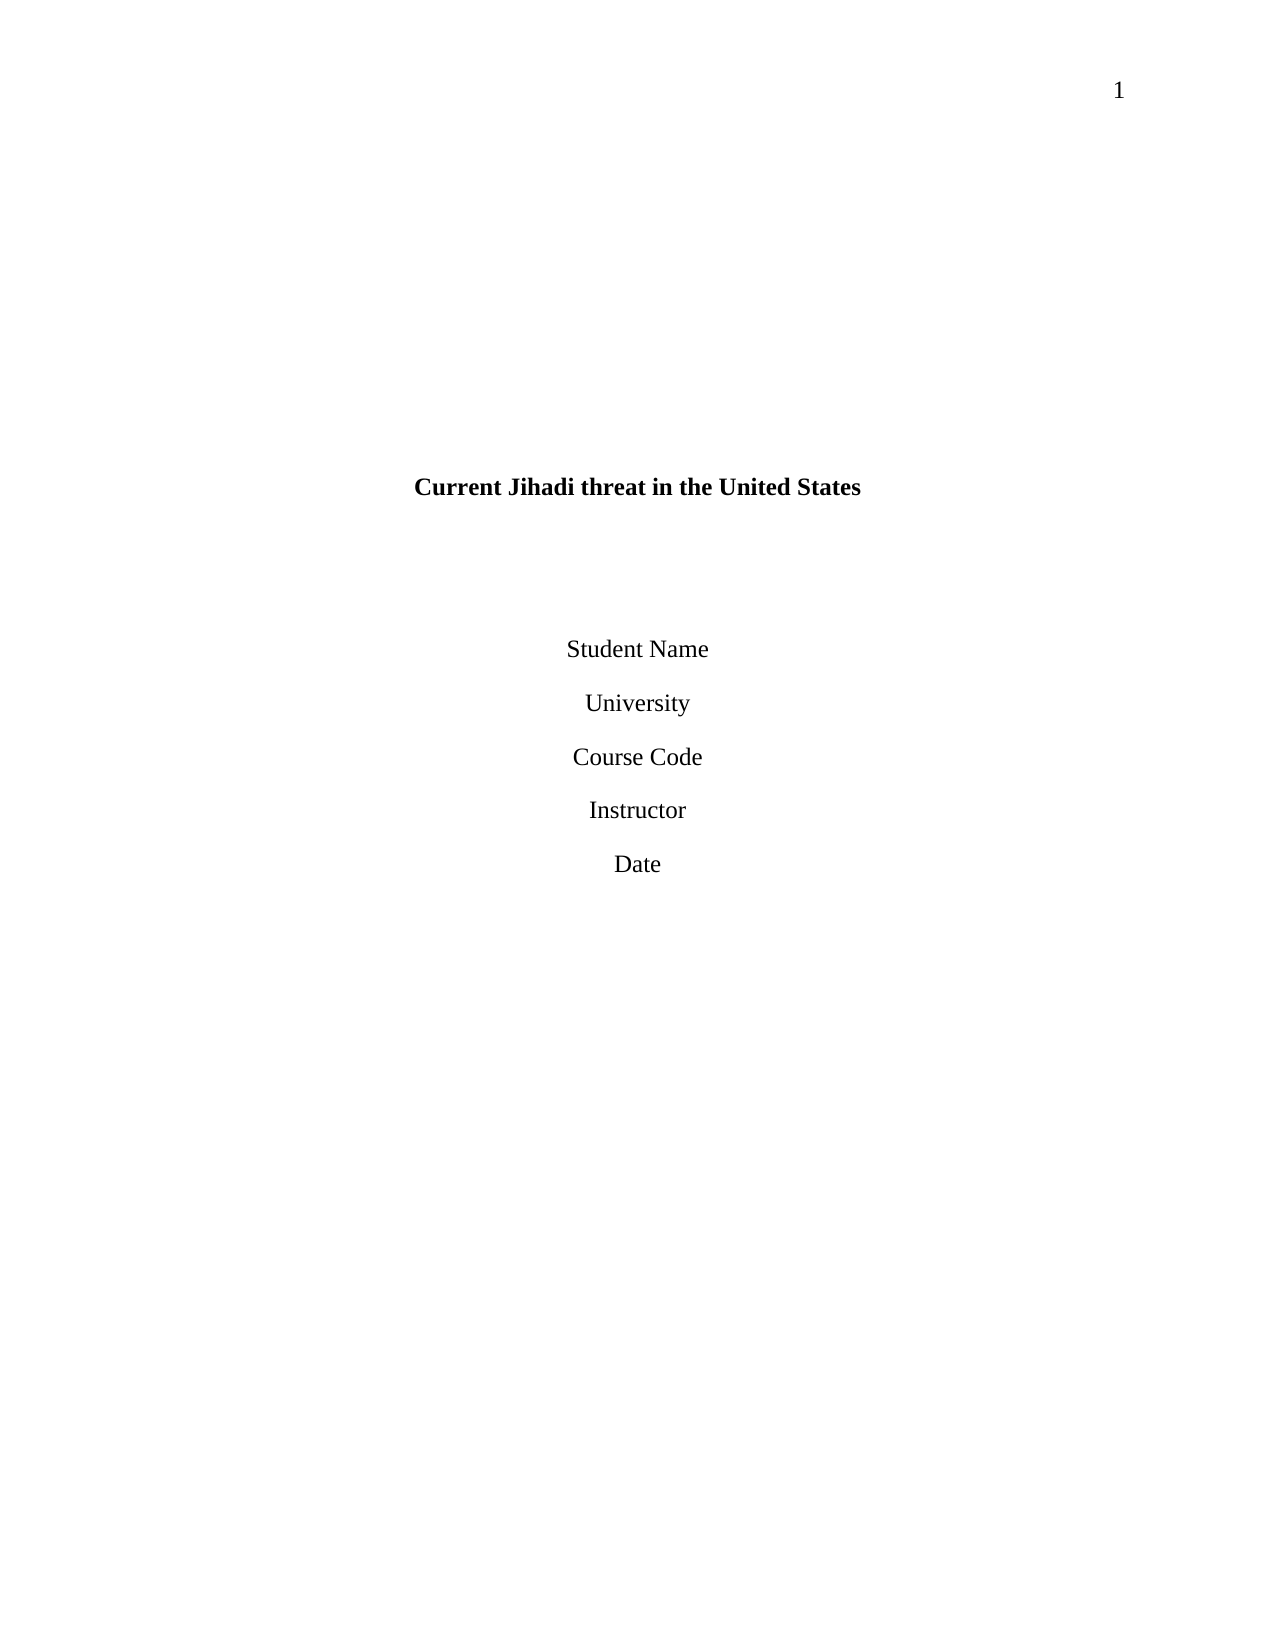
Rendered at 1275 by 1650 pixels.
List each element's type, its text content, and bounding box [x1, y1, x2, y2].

text Date [150, 849, 1125, 878]
text Current Jihadi threat in the United States [150, 472, 1125, 501]
text University [150, 688, 1125, 716]
text Instructor [150, 795, 1125, 824]
text Course Code [150, 742, 1125, 770]
text Student Name [150, 634, 1125, 663]
